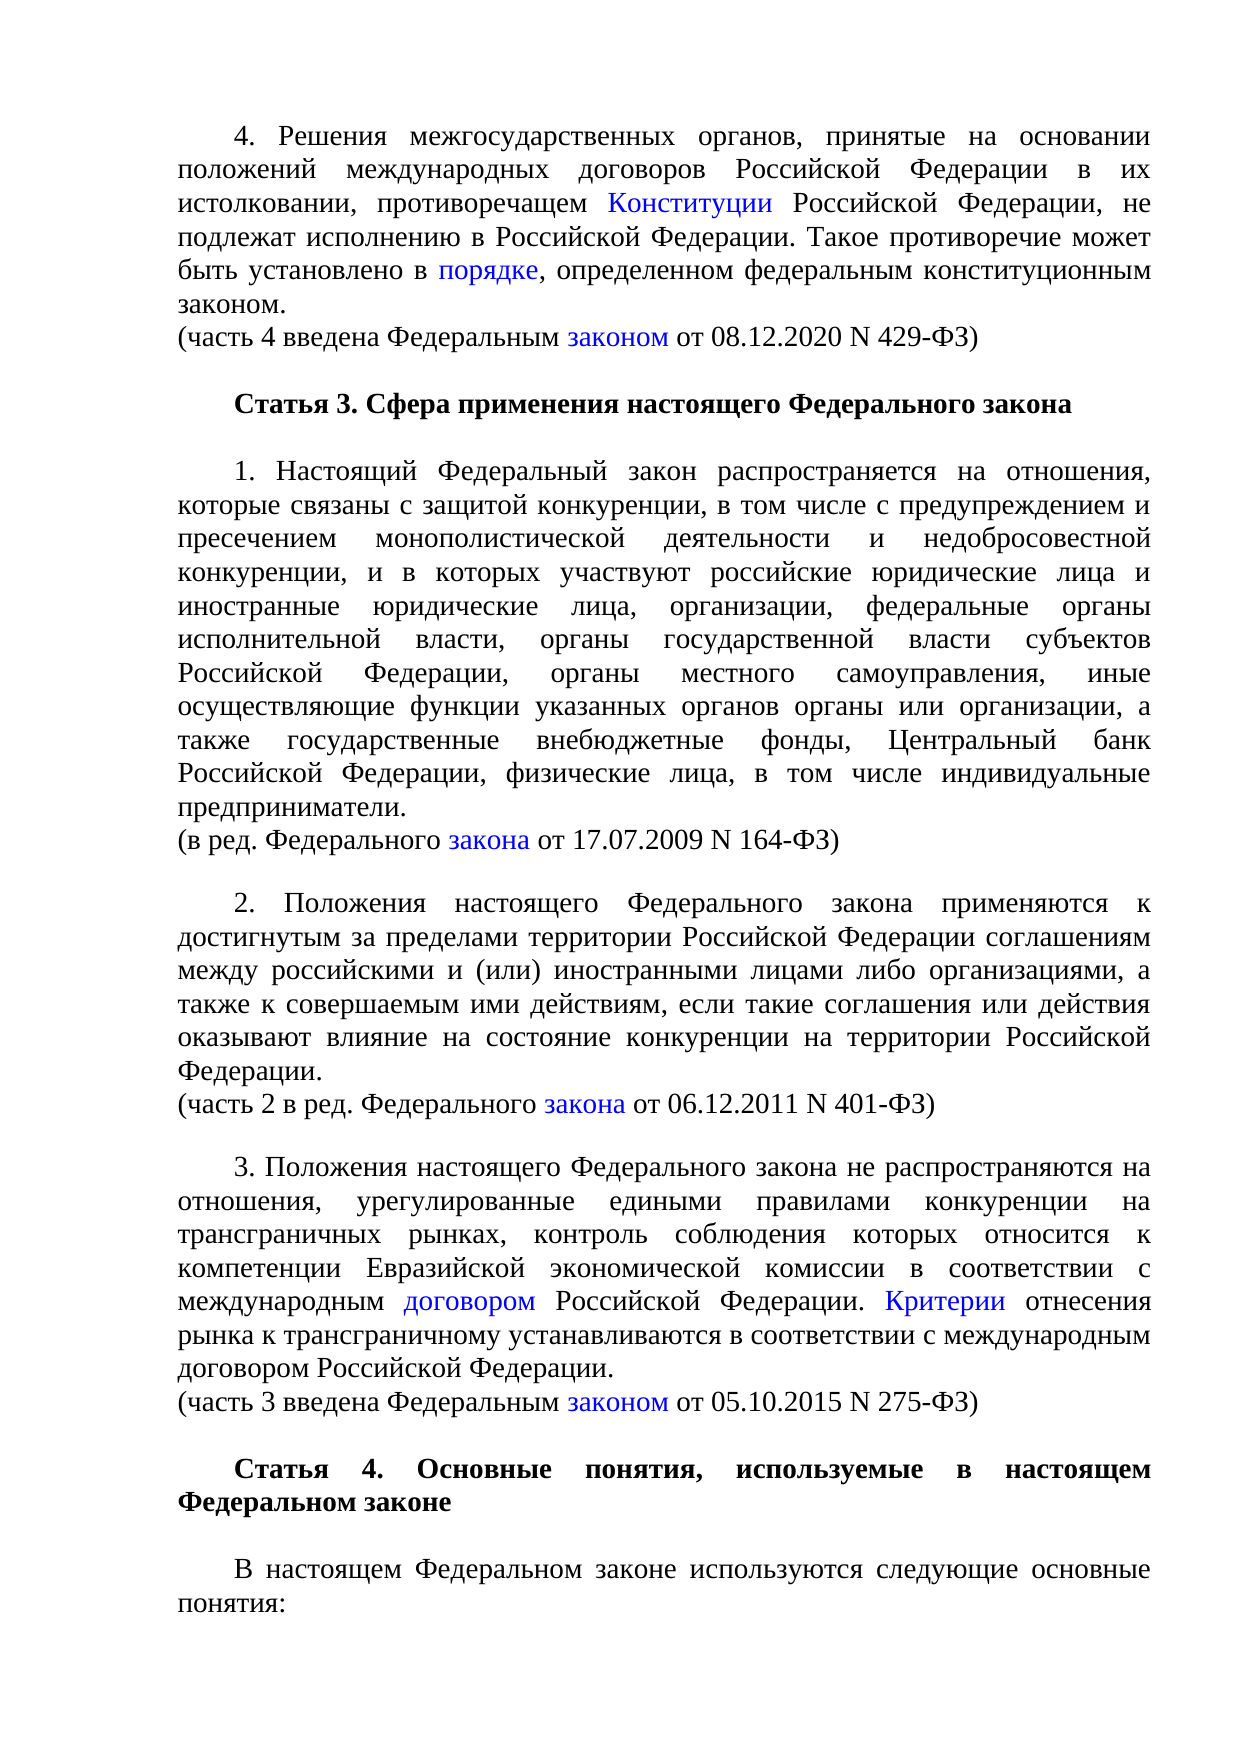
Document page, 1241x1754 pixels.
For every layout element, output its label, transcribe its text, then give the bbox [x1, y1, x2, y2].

text (в ред. Федерального закона от 17.07.2009 N 164-ФЗ) [177, 822, 1152, 856]
text 4. Решения межгосударственных органов, принятые на основании положений международных договоров Российской Федерации в их истолковании, противоречащем Конституции Российской Федерации, не подлежат исполнению в Российской Федерации. Такое противоречие может быть установлено в порядке, определенном федеральным конституционным законом. [177, 118, 1152, 319]
text 2. Положения настоящего Федерального закона применяются к достигнутым за пределами территории Российской Федерации соглашениям между российскими и (или) иностранными лицами либо организациями, а также к совершаемым ими действиям, если такие соглашения или действия оказывают влияние на состояние конкуренции на территории Российской Федерации. [177, 885, 1152, 1086]
title Статья 3. Сфера применения настоящего Федерального закона [177, 386, 1152, 420]
text В настоящем Федеральном законе используются следующие основные понятия: [177, 1552, 1152, 1619]
text (часть 3 введена Федеральным законом от 05.10.2015 N 275-ФЗ) [177, 1384, 1152, 1417]
text (часть 2 в ред. Федерального закона от 06.12.2011 N 401-ФЗ) [177, 1086, 1152, 1120]
title Статья 4. Основные понятия, используемые в настоящем Федеральном законе [177, 1451, 1152, 1518]
text 1. Настоящий Федеральный закон распространяется на отношения, которые связаны с защитой конкуренции, в том числе с предупреждением и пресечением монополистической деятельности и недобросовестной конкуренции, и в которых участвуют российские юридические лица и иностранные юридические лица, организации, федеральные органы исполнительной власти, органы государственной власти субъектов Российской Федерации, органы местного самоуправления, иные осуществляющие функции указанных органов органы или организации, а также государственные внебюджетные фонды, Центральный банк Российской Федерации, физические лица, в том числе индивидуальные предприниматели. [177, 453, 1152, 822]
text 3. Положения настоящего Федерального закона не распространяются на отношения, урегулированные едиными правилами конкуренции на трансграничных рынках, контроль соблюдения которых относится к компетенции Евразийской экономической комиссии в соответствии с международным договором Российской Федерации. Критерии отнесения рынка к трансграничному устанавливаются в соответствии с международным договором Российской Федерации. [177, 1149, 1152, 1384]
text (часть 4 введена Федеральным законом от 08.12.2020 N 429-ФЗ) [177, 319, 1152, 353]
